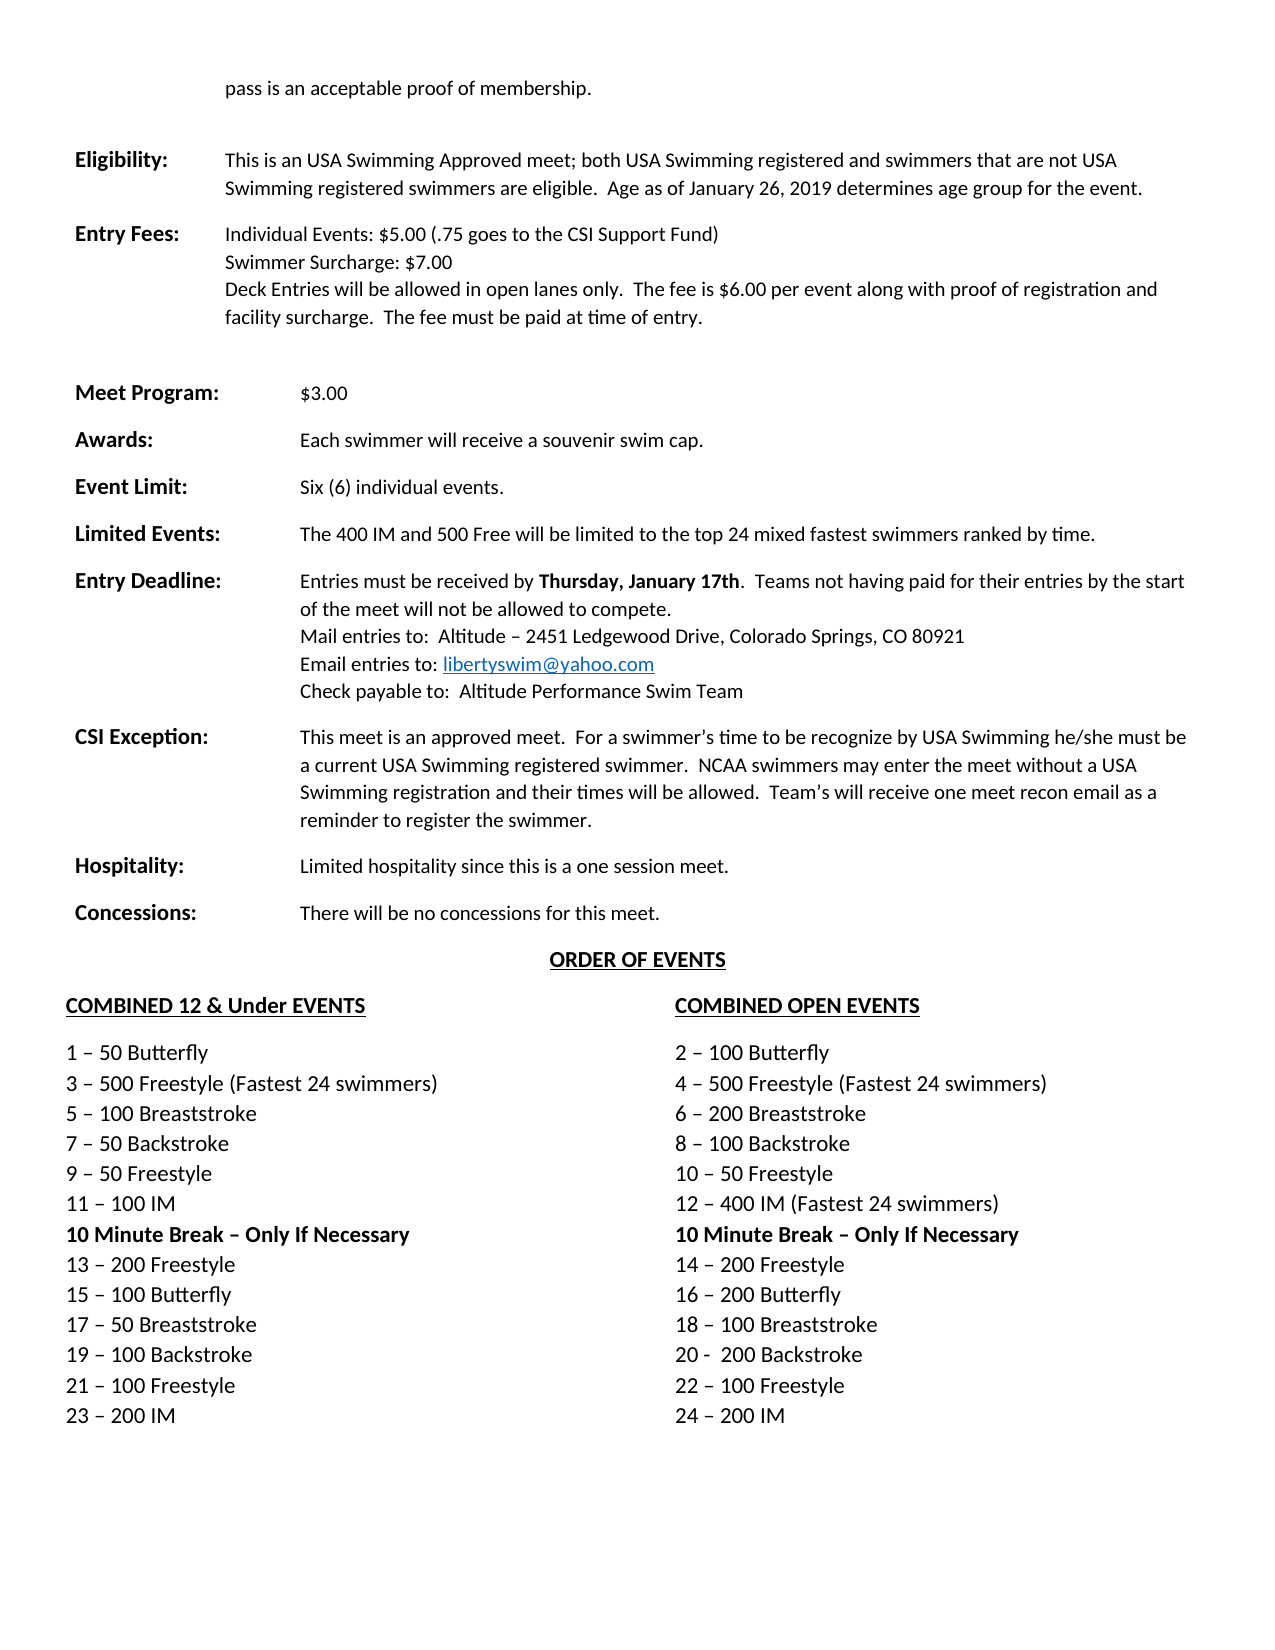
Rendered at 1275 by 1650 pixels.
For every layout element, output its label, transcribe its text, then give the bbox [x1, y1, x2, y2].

text Meet Program: $3.00 [75, 378, 1200, 406]
text Eligibility: This is an USA Swimming Approved meet; both USA Swimming registered and swimmers that are not USA Swimming registered swimmers are eligible. Age as of January 26, 2019 determines age group for the event. [75, 145, 1200, 201]
text Hospitality: Limited hospitality since this is a one session meet. [75, 851, 1200, 879]
text 1 – 50 Butterfly 2 – 100 Butterfly 3 – 500 Freestyle (Fastest 24 swimmers) 4 – 500 Freestyle (Fastest 24 swimmers) 5 – 100 Breaststroke 6 – 200 Breaststroke 7 – 50 Backstroke 8 – 100 Backstroke 9 – 50 Freestyle 10 – 50 Freestyle 11 – 100 IM 12 – 400 IM (Fastest 24 swimmers) 10 Minute Break – Only If Necessary 10 Minute Break – Only If Necessary 13 – 200 Freestyle 14 – 200 Freestyle 15 – 100 Butterfly 16 – 200 Butterfly 17 – 50 Breaststroke 18 – 100 Breaststroke 19 – 100 Backstroke 20 - 200 Backstroke 21 – 100 Freestyle 22 – 100 Freestyle 23 – 200 IM 24 – 200 IM [66, 1038, 1200, 1429]
text Entry Deadline: Entries must be received by Thursday, January 17th. Teams not having paid for their entries by the start of the meet will not be allowed to compete. Mail entries to: Altitude – 2451 Ledgewood Drive, Colorado Springs, CO 80921 Email entries to: libertyswim@yahoo.com Check payable to: Altitude Performance Swim Team [75, 566, 1200, 703]
text Event Limit: Six (6) individual events. [75, 472, 1200, 500]
text ORDER OF EVENTS [75, 945, 1200, 973]
text COMBINED 12 & Under EVENTS COMBINED OPEN EVENTS [66, 992, 1200, 1020]
text Concessions: There will be no concessions for this meet. [75, 898, 1200, 926]
text CSI Exception: This meet is an approved meet. For a swimmer’s time to be recognize by USA Swimming he/she must be a current USA Swimming registered swimmer. NCAA swimmers may enter the meet without a USA Swimming registration and their times will be allowed. Team’s will receive one meet recon email as a reminder to register the swimmer. [75, 722, 1200, 832]
text Entry Fees: Individual Events: $5.00 (.75 goes to the CSI Support Fund) Swimmer Surcharge: $7.00 Deck Entries will be allowed in open lanes only. The fee is $6.00 per event along with proof of registration and facility surcharge. The fee must be paid at time of entry. [75, 219, 1200, 359]
text Limited Events: The 400 IM and 500 Free will be limited to the top 24 mixed fastest swimmers ranked by time. [75, 519, 1200, 547]
text Awards: Each swimmer will receive a souvenir swim cap. [75, 425, 1200, 453]
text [75, 75, 1200, 128]
